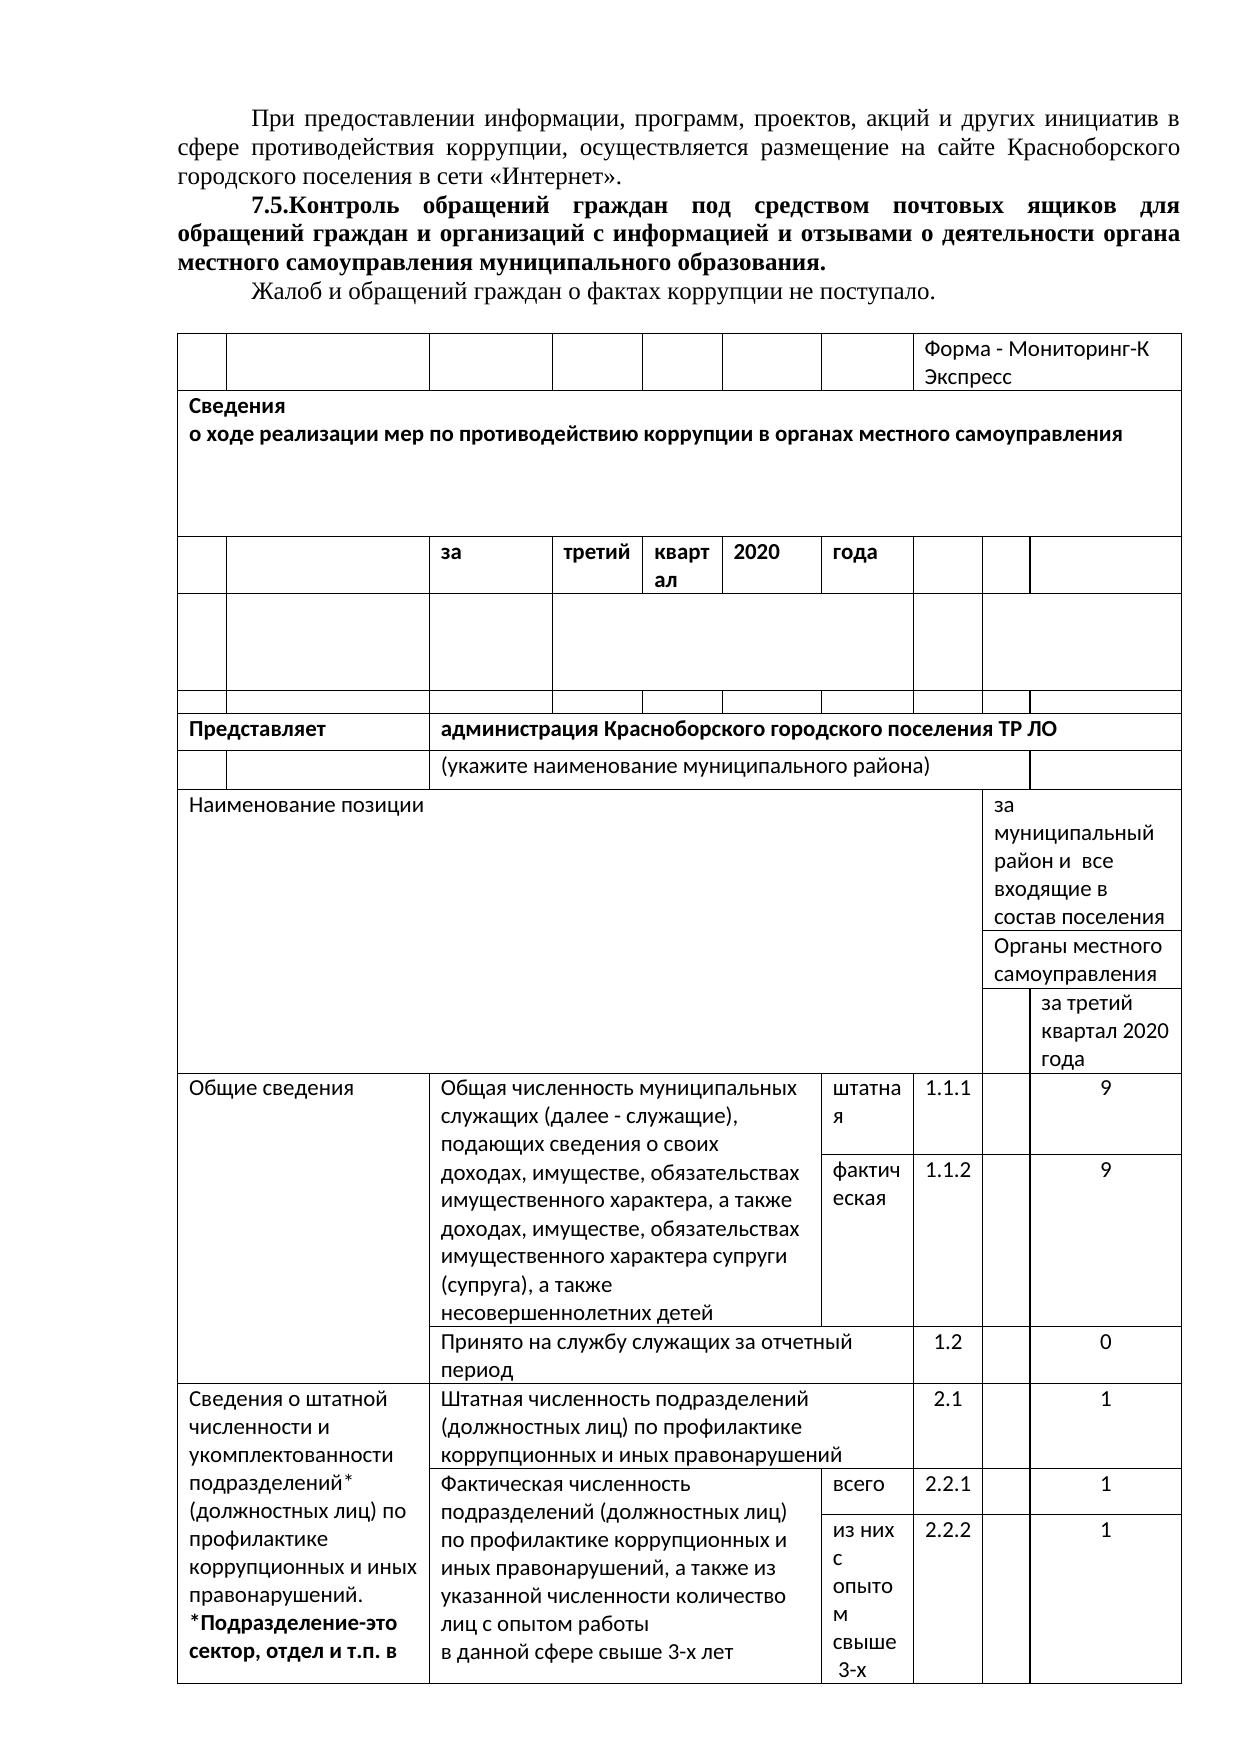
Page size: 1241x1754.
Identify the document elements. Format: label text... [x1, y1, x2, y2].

table_cell [178, 751, 226, 789]
table_cell 9 [1031, 1074, 1181, 1154]
table_cell за [430, 537, 552, 593]
text 7.5.Контроль обращений граждан под средством почтовых ящиков для обращений граждан и организаций с информацией и отзывами о деятельности органа местного самоуправления муниципального образования. [177, 190, 1181, 276]
table_cell 1 [1031, 1515, 1181, 1683]
table_cell [553, 691, 642, 713]
table_cell [178, 537, 226, 593]
table_header [227, 334, 429, 390]
table_cell [983, 1469, 1029, 1514]
table_cell [914, 691, 982, 713]
table_cell [1031, 751, 1181, 789]
table_cell [983, 537, 1029, 593]
table_cell [227, 691, 429, 713]
text При предоставлении информации, программ, проектов, акций и других инициатив в сфере противодействия коррупции, осуществляется размещение на сайте Красноборского городского поселения в сети «Интернет». [177, 103, 1181, 190]
table_cell Сведения о ходе реализации мер по противодействию коррупции в органах местного самоуправления [178, 391, 1181, 536]
table_cell квартал [643, 537, 722, 593]
table_cell [723, 691, 821, 713]
table_cell [1031, 537, 1181, 593]
table_cell Сведения о штатной численности и укомплектованности подразделений* (должностных лиц) по профилактике коррупционных и иных правонарушений. *Подразделение-это сектор, отдел и т.п. в структуре администрации муниципального образования. [178, 1384, 429, 1683]
text Жалоб и обращений граждан о фактах коррупции не поступало. [177, 276, 1181, 305]
table_cell третий [553, 537, 642, 593]
table_header [553, 334, 642, 390]
table_cell 0 [1031, 1327, 1181, 1383]
table_cell [983, 691, 1029, 713]
table_cell фактическая [822, 1155, 913, 1326]
table_header Форма - Мониторинг-К Экспресс [914, 334, 1181, 390]
table_cell Общая численность муниципальных служащих (далее - служащие), подающих сведения о своих доходах, имуществе, обязательствах имущественного характера, а также доходах, имуществе, обязательствах имущественного характера супруги (супруга), а также несовершеннолетних детей [430, 1074, 821, 1326]
table_cell [227, 537, 429, 593]
table_cell за муниципальный район и все входящие в состав поселения [983, 790, 1181, 930]
table_cell Фактическая численность подразделений (должностных лиц) по профилактике коррупционных и иных правонарушений, а также из указанной численности количество лиц с опытом работы в данной сфере свыше 3-х лет [430, 1469, 821, 1683]
table_cell [553, 594, 913, 690]
table_cell Общие сведения [178, 1074, 429, 1383]
table_cell 2.1 [914, 1384, 982, 1468]
table_cell [914, 594, 982, 690]
table_header [643, 334, 722, 390]
table_cell [430, 691, 552, 713]
table_cell [983, 989, 1029, 1072]
table_cell 1 [1031, 1469, 1181, 1514]
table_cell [822, 1515, 913, 1683]
table_cell [430, 594, 552, 690]
table_cell [643, 691, 722, 713]
table_cell 2.2.2 [914, 1515, 982, 1683]
table_cell штатная [822, 1074, 913, 1154]
table_cell Штатная численность подразделений (должностных лиц) по профилактике коррупционных и иных правонарушений [430, 1384, 913, 1468]
table_cell Принято на службу служащих за отчетный период [430, 1327, 913, 1383]
table_cell всего [822, 1469, 913, 1514]
table_cell 2020 [723, 537, 821, 593]
table_cell [983, 1327, 1029, 1383]
table_cell (укажите наименование муниципального района) [430, 751, 1029, 789]
table_cell 1.1.1 [914, 1074, 982, 1154]
table_cell [983, 1155, 1029, 1326]
table_cell [822, 691, 913, 713]
table_cell [983, 594, 1181, 690]
table_header [178, 334, 226, 390]
table_cell Наименование позиции [178, 790, 982, 1072]
table_cell [983, 1384, 1029, 1468]
table_cell [178, 594, 226, 690]
table_cell года [822, 537, 913, 593]
table_header [430, 334, 552, 390]
table_cell 9 [1031, 1155, 1181, 1326]
table_cell 1.1.2 [914, 1155, 982, 1326]
table_cell 1 [1031, 1384, 1181, 1468]
table_cell Представляет [178, 714, 429, 750]
table_cell [178, 691, 226, 713]
table_cell Органы местного самоуправления [983, 931, 1181, 987]
table_cell за третий квартал 2020 года [1031, 989, 1181, 1072]
table_cell [983, 1515, 1029, 1683]
table_cell 2.2.1 [914, 1469, 982, 1514]
table_cell [983, 1074, 1029, 1154]
table_cell [1031, 691, 1181, 713]
table_cell [227, 751, 429, 789]
table_cell администрация Красноборского городского поселения ТР ЛО [430, 714, 1181, 750]
table_cell [227, 594, 429, 690]
table_cell [914, 537, 982, 593]
table_header [723, 334, 821, 390]
table_cell 1.2 [914, 1327, 982, 1383]
table_header [822, 334, 913, 390]
